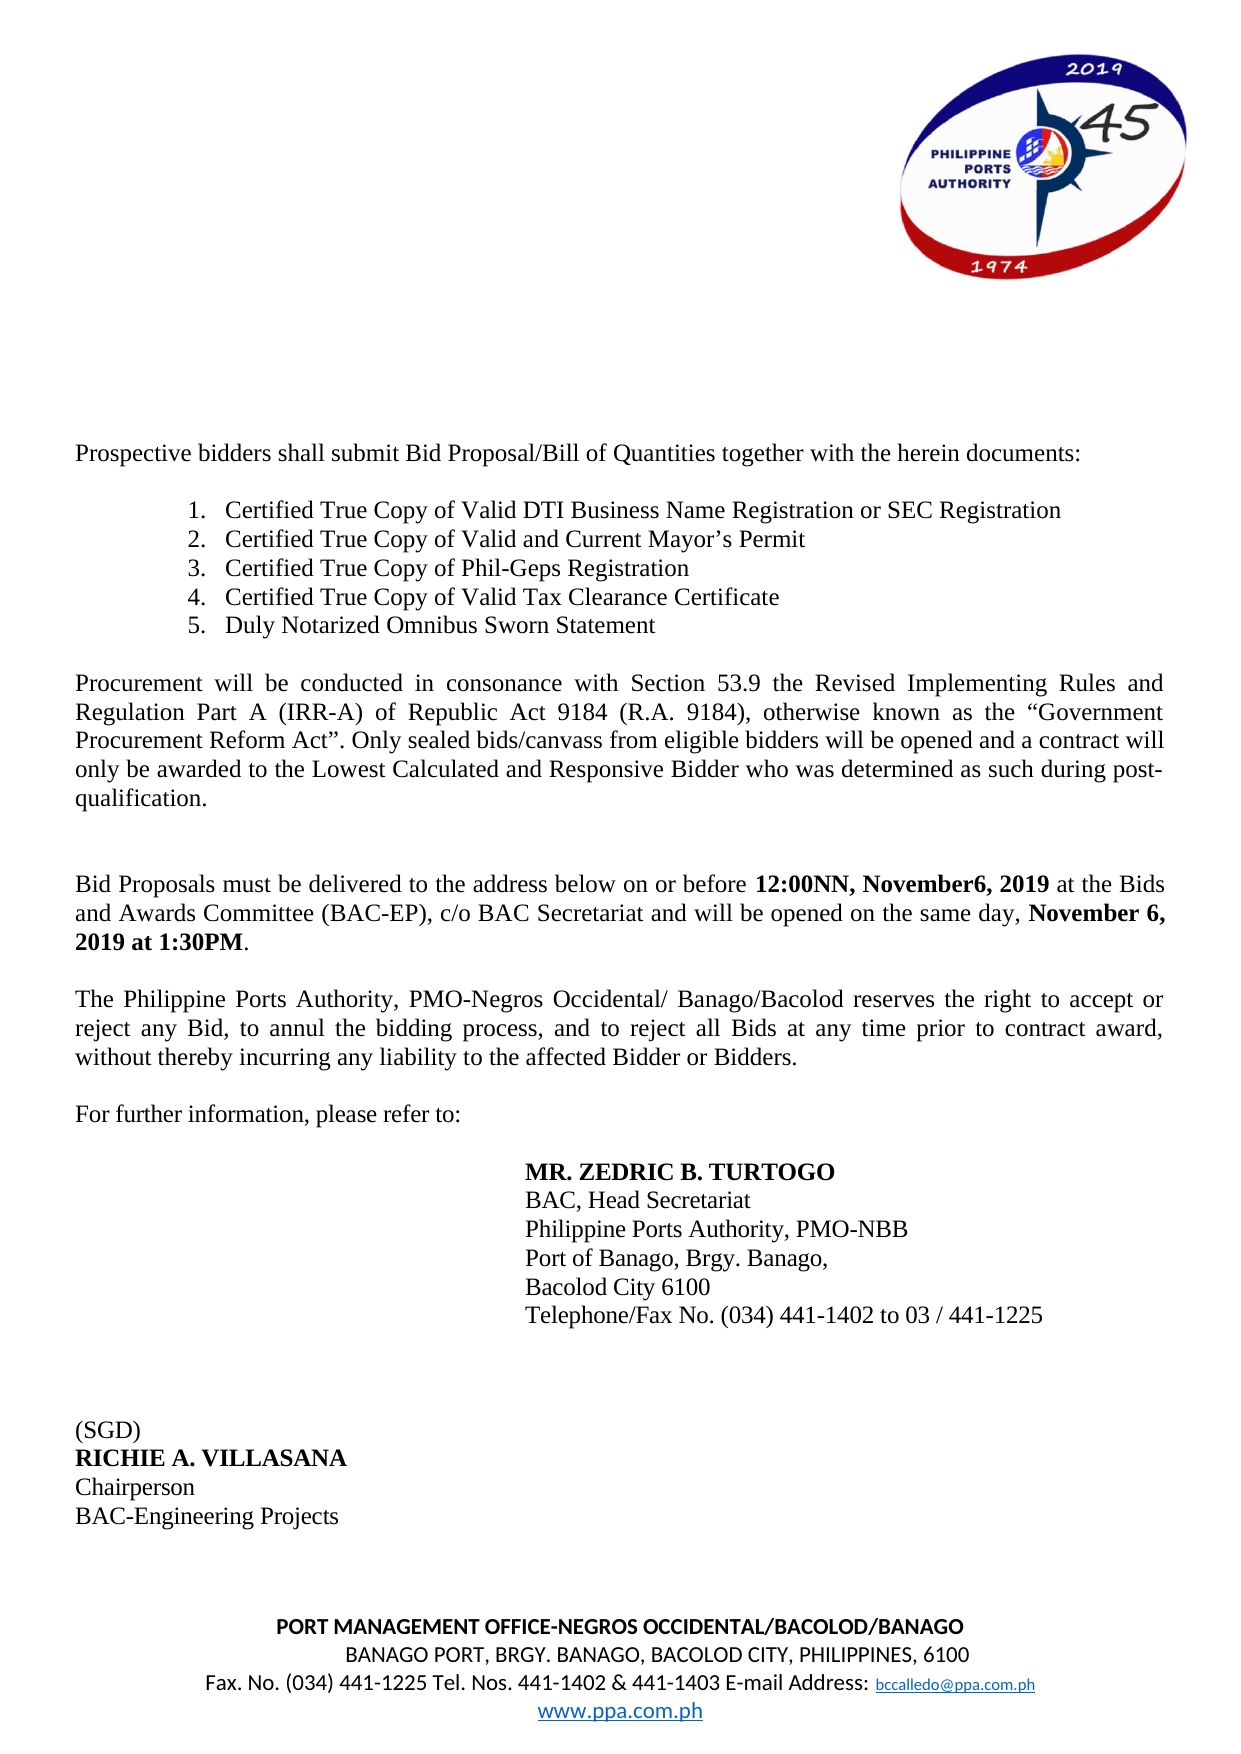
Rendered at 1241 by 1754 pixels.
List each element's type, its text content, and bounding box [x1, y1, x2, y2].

text Chairperson [75, 1472, 1165, 1501]
text Bacolod City 6100 [450, 1272, 1165, 1301]
text Bid Proposals must be delivered to the address below on or before 12:00NN, November6, 2019 at the Bids and Awards Committee (BAC-EP), c/o BAC Secretariat and will be opened on the same day, November 6, 2019 at 1:30PM. [75, 869, 1165, 956]
text BAC, Head Secretariat [75, 1186, 1165, 1214]
picture [861, 0, 1230, 357]
text RICHIE A. VILLASANA [75, 1443, 1165, 1472]
list Duly Notarized Omnibus Sworn Statement [187, 611, 1165, 639]
text For further information, please refer to: [75, 1099, 1165, 1128]
text The Philippine Ports Authority, PMO-Negros Occidental/ Banago/Bacolod reserves the right to accept or reject any Bid, to annul the bidding process, and to reject all Bids at any time prior to contract award, without thereby incurring any liability to the affected Bidder or Bidders. [75, 984, 1165, 1071]
text BAC-Engineering Projects [75, 1501, 1165, 1530]
text Philippine Ports Authority, PMO-NBB [75, 1214, 1165, 1243]
list Certified True Copy of Valid Tax Clearance Certificate [187, 582, 1165, 611]
list Certified True Copy of Valid and Current Mayor’s Permit [187, 524, 1165, 553]
text MR. ZEDRIC B. TURTOGO [75, 1157, 1165, 1186]
list Certified True Copy of Valid DTI Business Name Registration or SEC Registration [187, 496, 1165, 524]
text Telephone/Fax No. (034) 441-1402 to 03 / 441-1225 [450, 1301, 1165, 1329]
text Procurement will be conducted in consonance with Section 53.9 the Revised Implementing Rules and Regulation Part A (IRR-A) of Republic Act 9184 (R.A. 9184), otherwise known as the “Government Procurement Reform Act”. Only sealed bids/canvass from eligible bidders will be opened and a contract will only be awarded to the Lowest Calculated and Responsive Bidder who was determined as such during post-qualification. [75, 668, 1165, 812]
text Prospective bidders shall submit Bid Proposal/Bill of Quantities together with the herein documents: [75, 438, 1165, 467]
text (SGD) [75, 1415, 1165, 1443]
text Port of Banago, Brgy. Banago, [75, 1243, 1165, 1272]
list Certified True Copy of Phil-Geps Registration [187, 553, 1165, 582]
